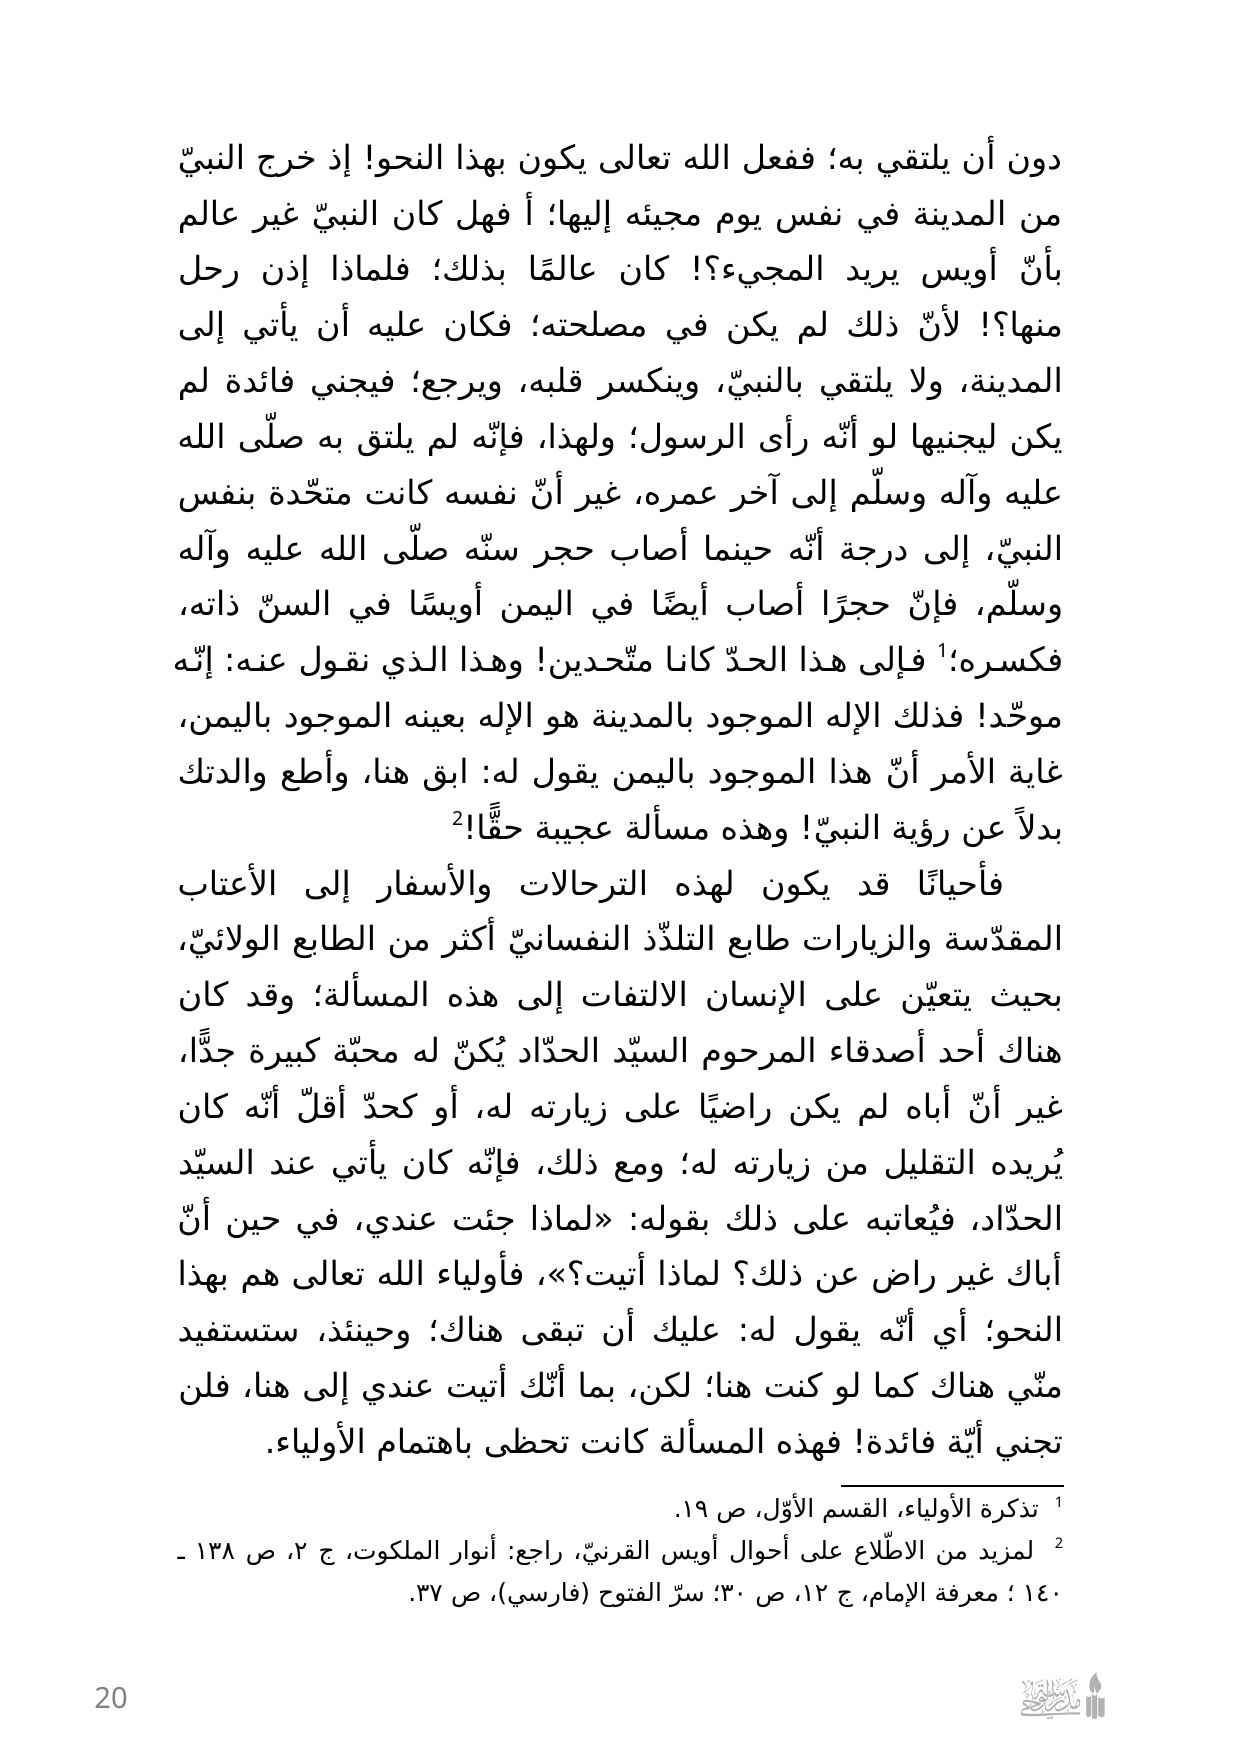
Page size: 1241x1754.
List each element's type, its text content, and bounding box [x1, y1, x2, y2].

picture [1020, 1672, 1105, 1719]
text فأحيانًا قد يكون لهذه الترحالات والأسفار إلى الأعتاب المقدّسة والزيارات طابع التلذّذ النفسانيّ أكثر من الطابع الولائيّ، بحيث يتعيّن على الإنسان الالتفات إلى هذه المسألة؛ وقد كان هناك أحد أصدقاء المرحوم السيّد الحدّاد يُكنّ له محبّة كبيرة جدًّا، غير أنّ أباه لم يكن راضيًا على زيارته له، أو كحدّ أقلّ أنّه كان يُريده التقليل من زيارته له؛ ومع ذلك، فإنّه كان يأتي عند السيّد الحدّاد، فيُعاتبه على ذلك بقوله: «لماذا جئت عندي، في حين أنّ أباك غير راض عن ذلك؟ لماذا أتيت؟»، فأولياء الله تعالى هم بهذا النحو؛ أي أنّه يقول له: عليك أن تبقى هناك؛ وحينئذ، ستستفيد منّي هناك كما لو كنت هنا؛ لكن، بما أنّك أتيت عندي إلى هنا، فلن تجني أيّة فائدة! فهذه المسألة كانت تحظى باهتمام الأولياء. [177, 862, 1063, 1476]
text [177, 136, 1063, 862]
